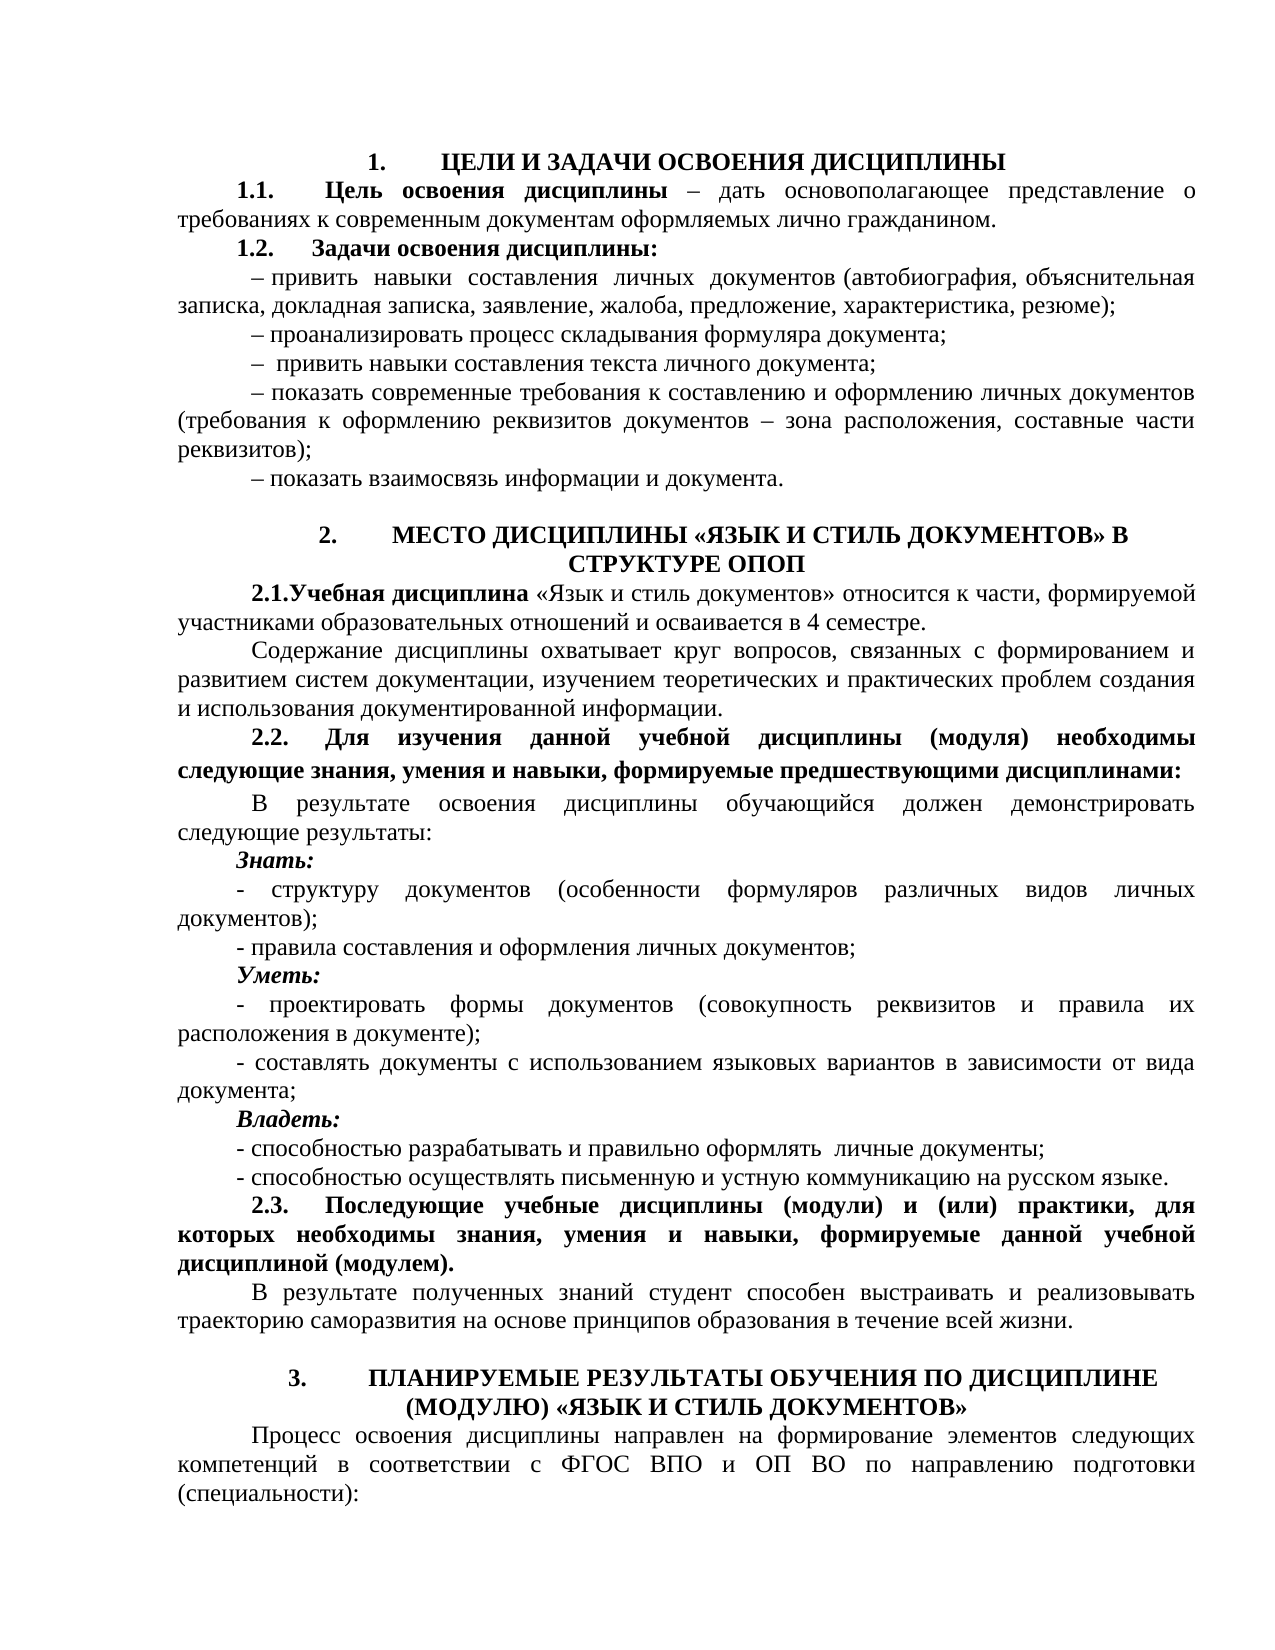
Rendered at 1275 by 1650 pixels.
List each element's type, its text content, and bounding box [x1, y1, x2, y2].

list Последующие учебные дисциплины (модули) и (или) практики, для которых необходимы знания, умения и навыки, формируемые данной учебной дисциплиной (модулем). [177, 1190, 1196, 1277]
list Цель освоения дисциплины – дать основополагающее представление о требованиях к современным документам оформляемых лично гражданином. [177, 176, 1196, 233]
text – привить навыки составления текста личного документа; [177, 348, 1196, 377]
list ПЛАНИРУЕМЫЕ РЕЗУЛЬТАТЫ ОБУЧЕНИЯ ПО ДИСЦИПЛИНЕ (МОДУЛЮ) «язык и стиль документов» [177, 1363, 1196, 1420]
text 2.1.Учебная дисциплина «Язык и стиль документов» относится к части, формируемой участниками образовательных отношений и осваивается в 4 семестре. [177, 578, 1196, 636]
text - структуру документов (особенности формуляров различных видов личных документов); [177, 874, 1196, 932]
list Для изучения данной учебной дисциплины (модуля) необходимы следующие знания, умения и навыки, формируемые предшествующими дисциплинами: [177, 722, 1196, 784]
text – показать взаимосвязь информации и документа. [177, 463, 1196, 492]
text - проектировать формы документов (совокупность реквизитов и правила их расположения в документе); [177, 989, 1196, 1047]
text - правила составления и оформления личных документов; [177, 932, 1196, 960]
text – привить навыки составления личных документов (автобиография, объяснительная записка, докладная записка, заявление, жалоба, предложение, характеристика, резюме); [177, 262, 1196, 319]
text В результате полученных знаний студент способен выстраивать и реализовывать траекторию саморазвития на основе принципов образования в течение всей жизни. [177, 1277, 1196, 1334]
text – показать современные требования к составлению и оформлению личных документов (требования к оформлению реквизитов документов – зона расположения, составные части реквизитов); [177, 377, 1196, 463]
list Место дисциплины «язык и стиль документов» в структуре ОПоп [177, 521, 1196, 578]
text Содержание дисциплины охватывает круг вопросов, связанных с формированием и развитием систем документации, изучением теоретических и практических проблем создания и использования документированной информации. [177, 636, 1196, 722]
text - составлять документы с использованием языковых вариантов в зависимости от вида документа; [177, 1047, 1196, 1104]
text - способностью разрабатывать и правильно оформлять личные документы; [177, 1133, 1196, 1162]
text Уметь: [177, 960, 1196, 989]
text В результате освоения дисциплины обучающийся должен демонстрировать следующие результаты: [177, 788, 1196, 845]
text Процесс освоения дисциплины направлен на формирование элементов следующих компетенций в соответствии с ФГОС ВПО и ОП ВО по направлению подготовки (специальности): [177, 1420, 1196, 1507]
list Задачи освоения дисциплины: [236, 233, 1196, 262]
text Знать: [177, 845, 1196, 874]
list Цели и задачи освоения дисциплины [177, 147, 1196, 176]
text – проанализировать процесс складывания формуляра документа; [177, 319, 1196, 348]
text Владеть: [177, 1104, 1196, 1133]
text - способностью осуществлять письменную и устную коммуникацию на русском языке. [177, 1162, 1196, 1190]
